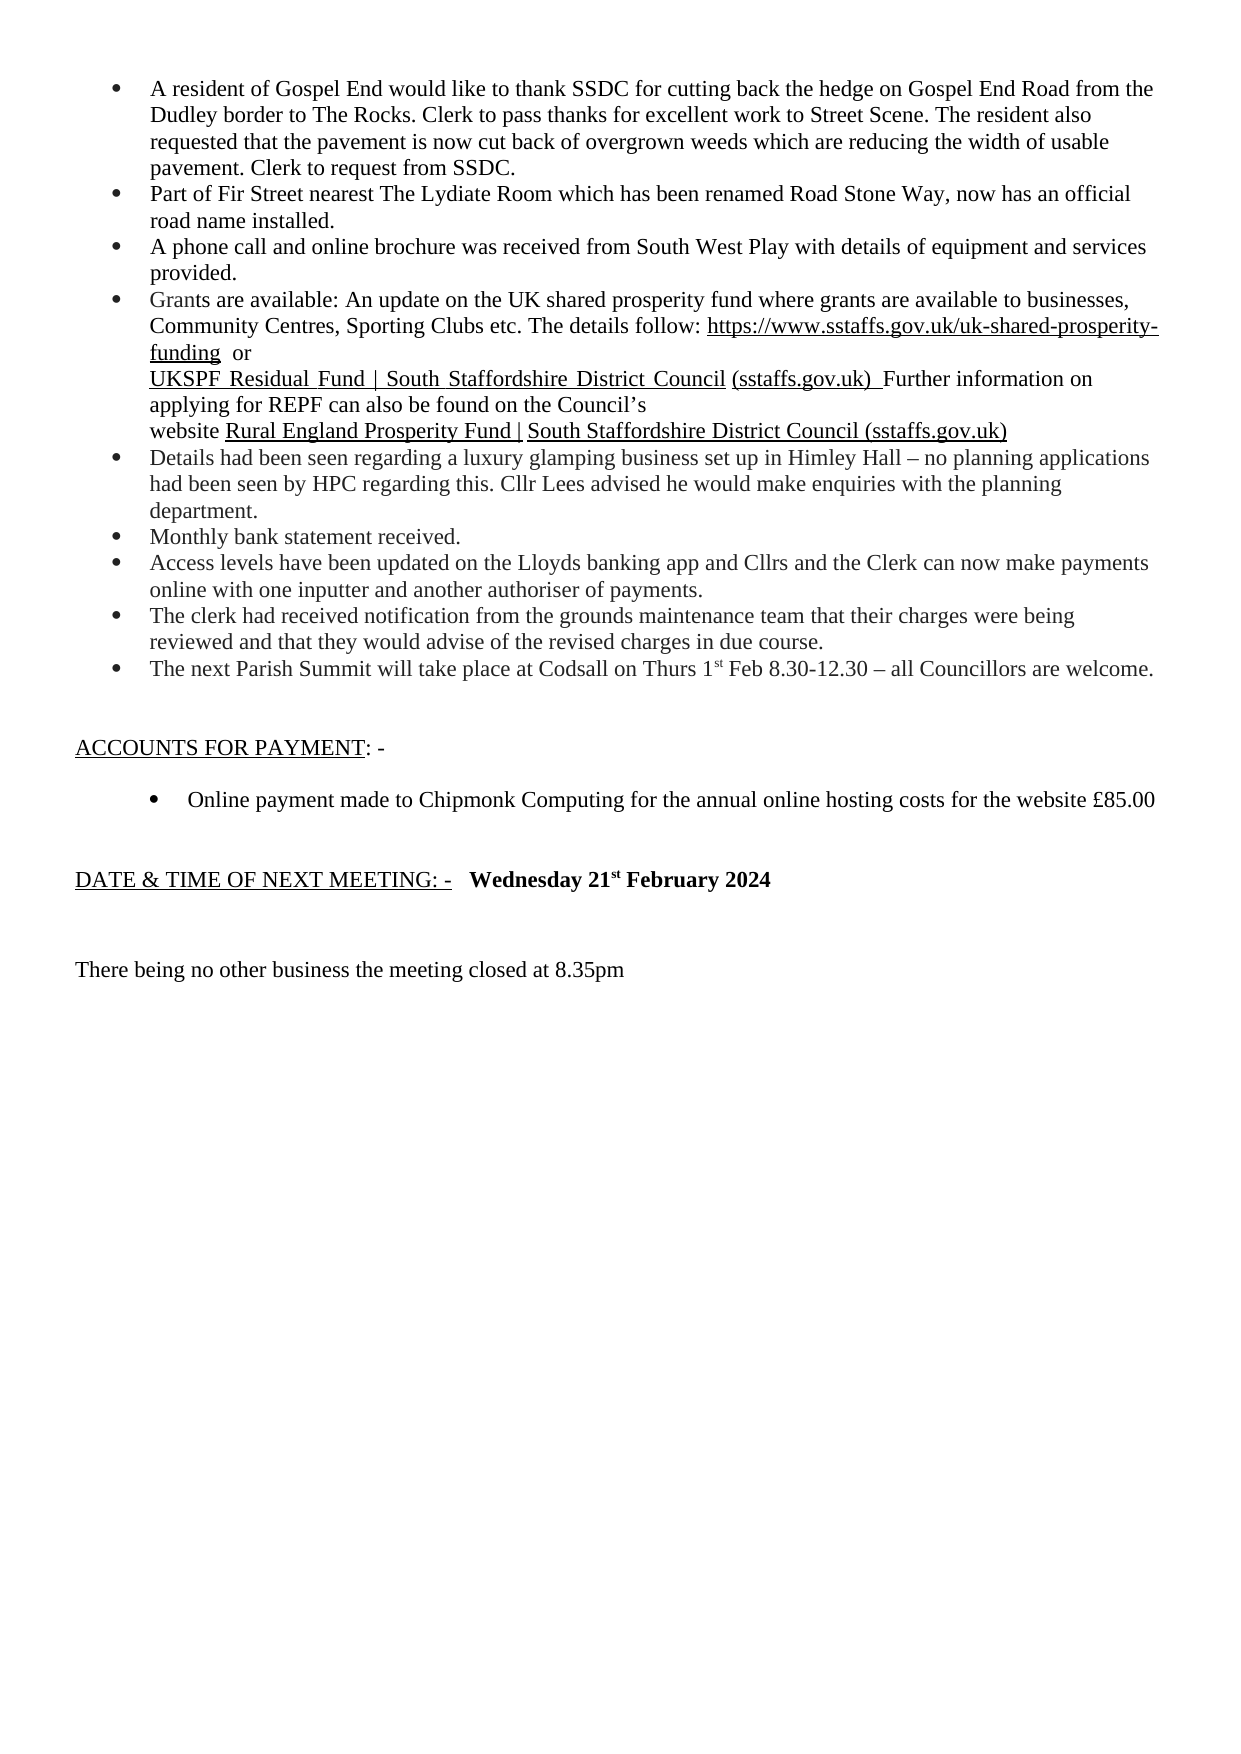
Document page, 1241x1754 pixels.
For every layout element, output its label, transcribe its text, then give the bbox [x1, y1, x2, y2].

list Monthly bank statement received. [112, 523, 1165, 549]
list Details had been seen regarding a luxury glamping business set up in Himley Hall – no planning applications had been seen by HPC regarding this. Cllr Lees advised he would make enquiries with the planning department. [112, 444, 1165, 523]
list Online payment made to Chipmonk Computing for the annual online hosting costs for the website £85.00 [150, 787, 1165, 813]
list Grants are available: An update on the UK shared prosperity fund where grants are available to businesses, Community Centres, Sporting Clubs etc. The details follow: https://www.sstaffs.gov.uk/uk-shared-prosperity-funding or UKSPF Residual Fund | South Staffordshire District Council (sstaffs.gov.uk) Further information on applying for REPF can also be found on the Council’s website Rural England Prosperity Fund | South Staffordshire District Council (sstaffs.gov.uk) [112, 286, 1165, 444]
text DATE & TIME OF NEXT MEETING: - Wednesday 21st February 2024 [75, 866, 1165, 892]
text ACCOUNTS FOR PAYMENT: - [75, 734, 1165, 760]
list Part of Fir Street nearest The Lydiate Room which has been renamed Road Stone Way, now has an official road name installed. [112, 180, 1165, 233]
list The clerk had received notification from the grounds maintenance team that their charges were being reviewed and that they would advise of the revised charges in due course. [112, 602, 1165, 655]
text There being no other business the meeting closed at 8.35pm [75, 956, 1165, 983]
list A phone call and online brochure was received from South West Play with details of equipment and services provided. [112, 233, 1165, 286]
list A resident of Gospel End would like to thank SSDC for cutting back the hedge on Gospel End Road from the Dudley border to The Rocks. Clerk to pass thanks for excellent work to Street Scene. The resident also requested that the pavement is now cut back of overgrown weeds which are reducing the width of usable pavement. Clerk to request from SSDC. [112, 75, 1165, 180]
list Access levels have been updated on the Lloyds banking app and Cllrs and the Clerk can now make payments online with one inputter and another authoriser of payments. [112, 549, 1165, 602]
list The next Parish Summit will take place at Codsall on Thurs 1st Feb 8.30-12.30 – all Councillors are welcome. [112, 655, 1165, 681]
